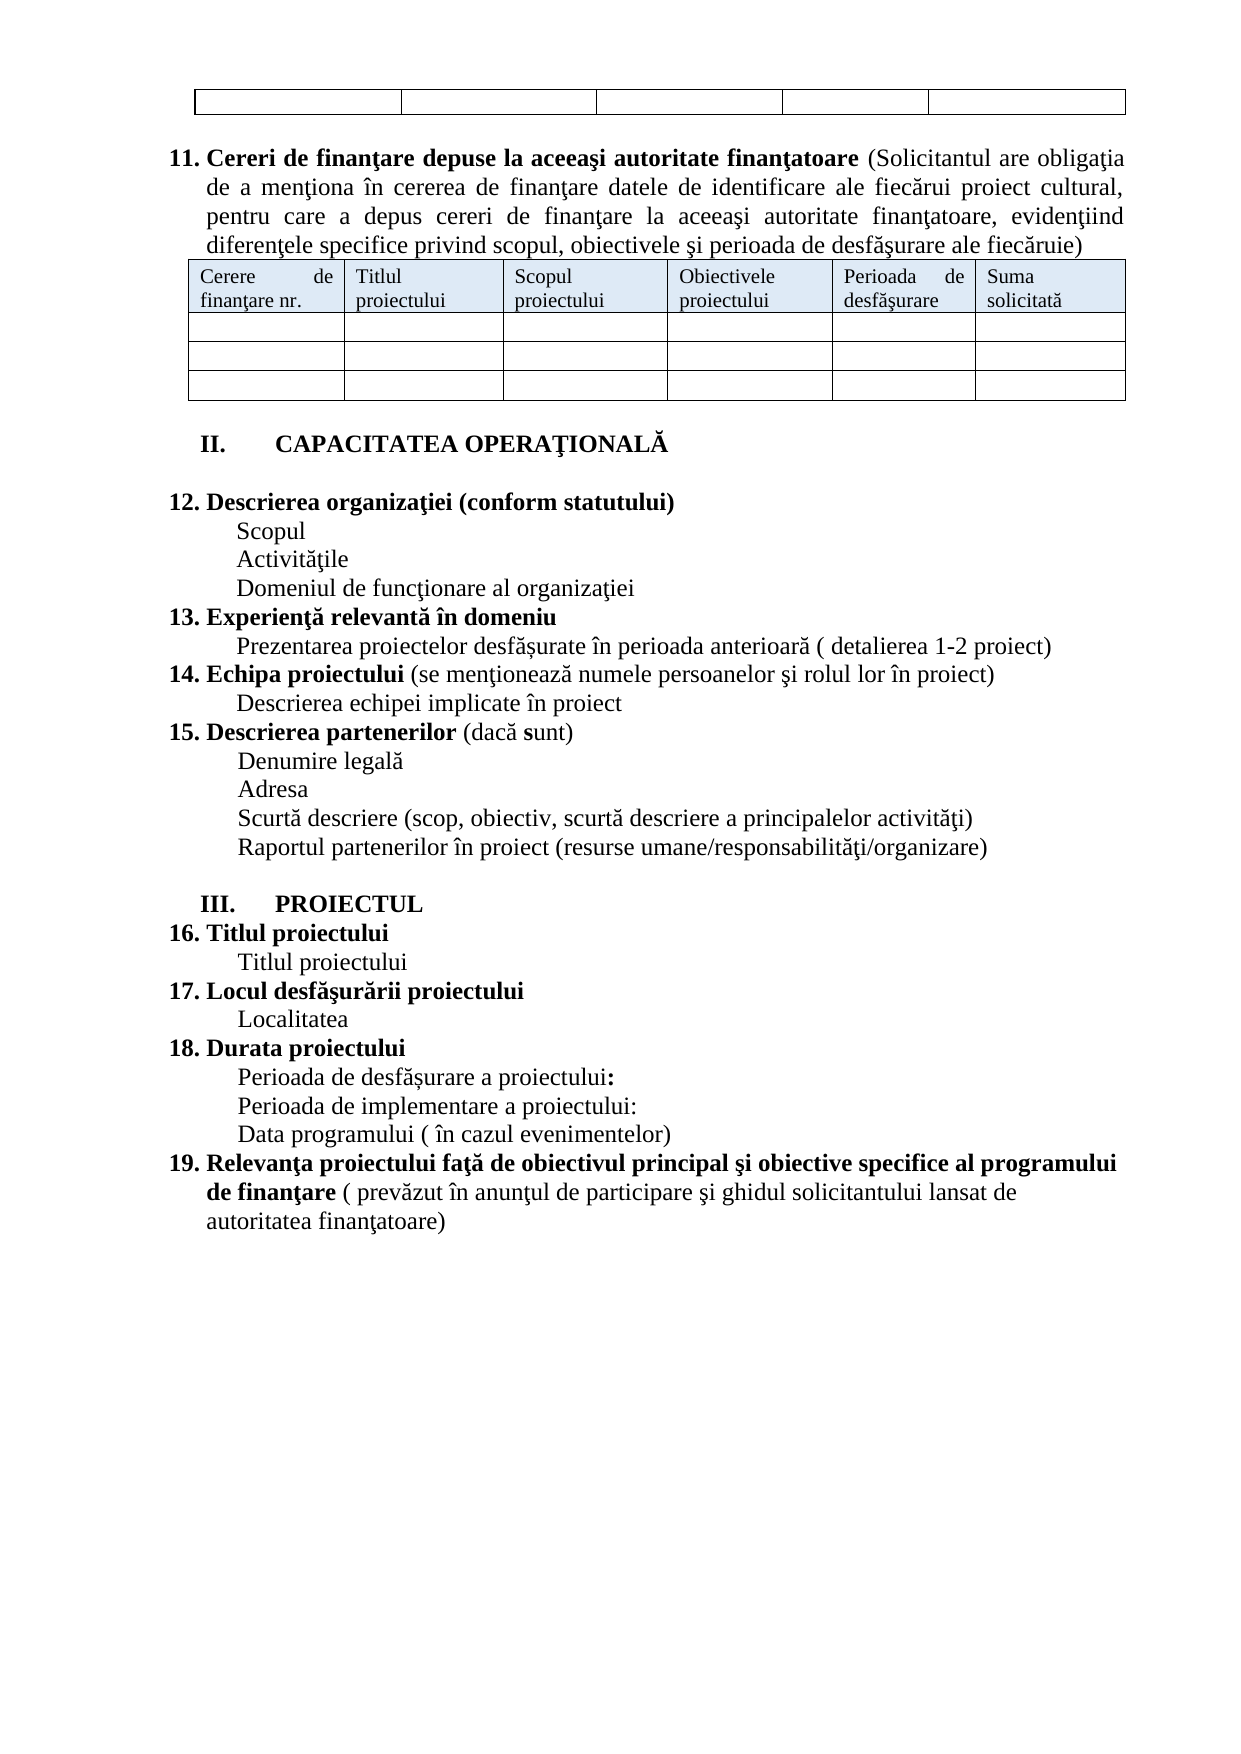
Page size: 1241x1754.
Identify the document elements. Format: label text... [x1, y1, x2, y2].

table_cell [783, 90, 928, 114]
table_cell [345, 371, 503, 400]
table_header Perioada de desfăşurare [833, 260, 975, 312]
table_header Cerere de finanţare nr. [189, 260, 344, 312]
text Adresa [162, 774, 1125, 803]
list Titlul proiectului [169, 918, 1125, 947]
text Localitatea [162, 1004, 1125, 1033]
table_cell [976, 313, 1125, 341]
list Descrierea organizaţiei (conform statutului) [169, 487, 1125, 516]
text Perioada de implementare a proiectului: [162, 1091, 1125, 1119]
table_header Obiectivele proiectului [668, 260, 832, 312]
table_cell [833, 313, 975, 341]
text Activităţile [236, 544, 1125, 573]
table_cell [189, 342, 344, 370]
text Scopul [236, 516, 1125, 544]
text Titlul proiectului [162, 947, 1125, 976]
text Raportul partenerilor în proiect (resurse umane/responsabilităţi/organizare) [162, 832, 1125, 861]
table_cell [833, 371, 975, 400]
list Durata proiectului [169, 1033, 1125, 1062]
table_cell [345, 313, 503, 341]
table_cell [504, 371, 667, 400]
text Domeniul de funcţionare al organizaţiei [236, 573, 1125, 602]
table_cell [189, 371, 344, 400]
list Relevanţa proiectului faţă de obiectivul principal şi obiective specifice al programului de finanţare ( prevăzut în anunţul de participare şi ghidul solicitantului lansat de autoritatea finanţatoare) [169, 1148, 1125, 1234]
list Descrierea partenerilor (dacă sunt) [169, 717, 1125, 746]
table_cell [976, 371, 1125, 400]
list PROIECTUL [200, 889, 1125, 918]
list CAPACITATEA OPERAŢIONALĂ [200, 429, 1125, 458]
table_cell [402, 90, 596, 114]
list Cereri de finanţare depuse la aceeaşi autoritate finanţatoare (Solicitantul are obligaţia de a menţiona în cererea de finanţare datele de identificare ale fiecărui proiect cultural, pentru care a depus cereri de finanţare la aceeaşi autoritate finanţatoare, evidenţiind diferenţele specifice privind scopul, obiectivele şi perioada de desfăşurare ale fiecăruie) [169, 143, 1125, 258]
text Denumire legală [162, 746, 1125, 774]
text Data programului ( în cazul evenimentelor) [162, 1119, 1125, 1148]
table_cell [668, 342, 832, 370]
table_cell [196, 90, 401, 114]
table_cell [597, 90, 782, 114]
list Locul desfăşurării proiectului [169, 976, 1125, 1004]
text Descrierea echipei implicate în proiect [162, 688, 1125, 717]
list Echipa proiectului (se menţionează numele persoanelor şi rolul lor în proiect) [169, 659, 1125, 688]
table_cell [976, 342, 1125, 370]
table_cell [668, 371, 832, 400]
table_header Suma solicitată [976, 260, 1125, 312]
text Perioada de desfășurare a proiectului: [162, 1062, 1125, 1091]
table_cell [929, 90, 1125, 114]
table_cell [189, 313, 344, 341]
text Scurtă descriere (scop, obiectiv, scurtă descriere a principalelor activităţi) [162, 803, 1125, 832]
table_cell [833, 342, 975, 370]
table_header Scopul proiectului [504, 260, 667, 312]
table_header Titlul proiectului [345, 260, 503, 312]
list Experienţă relevantă în domeniu [169, 602, 1125, 631]
table_cell [345, 342, 503, 370]
table_cell [504, 313, 667, 341]
table_cell [668, 313, 832, 341]
text Prezentarea proiectelor desfășurate în perioada anterioară ( detalierea 1-2 proiect) [162, 631, 1125, 659]
table_cell [504, 342, 667, 370]
